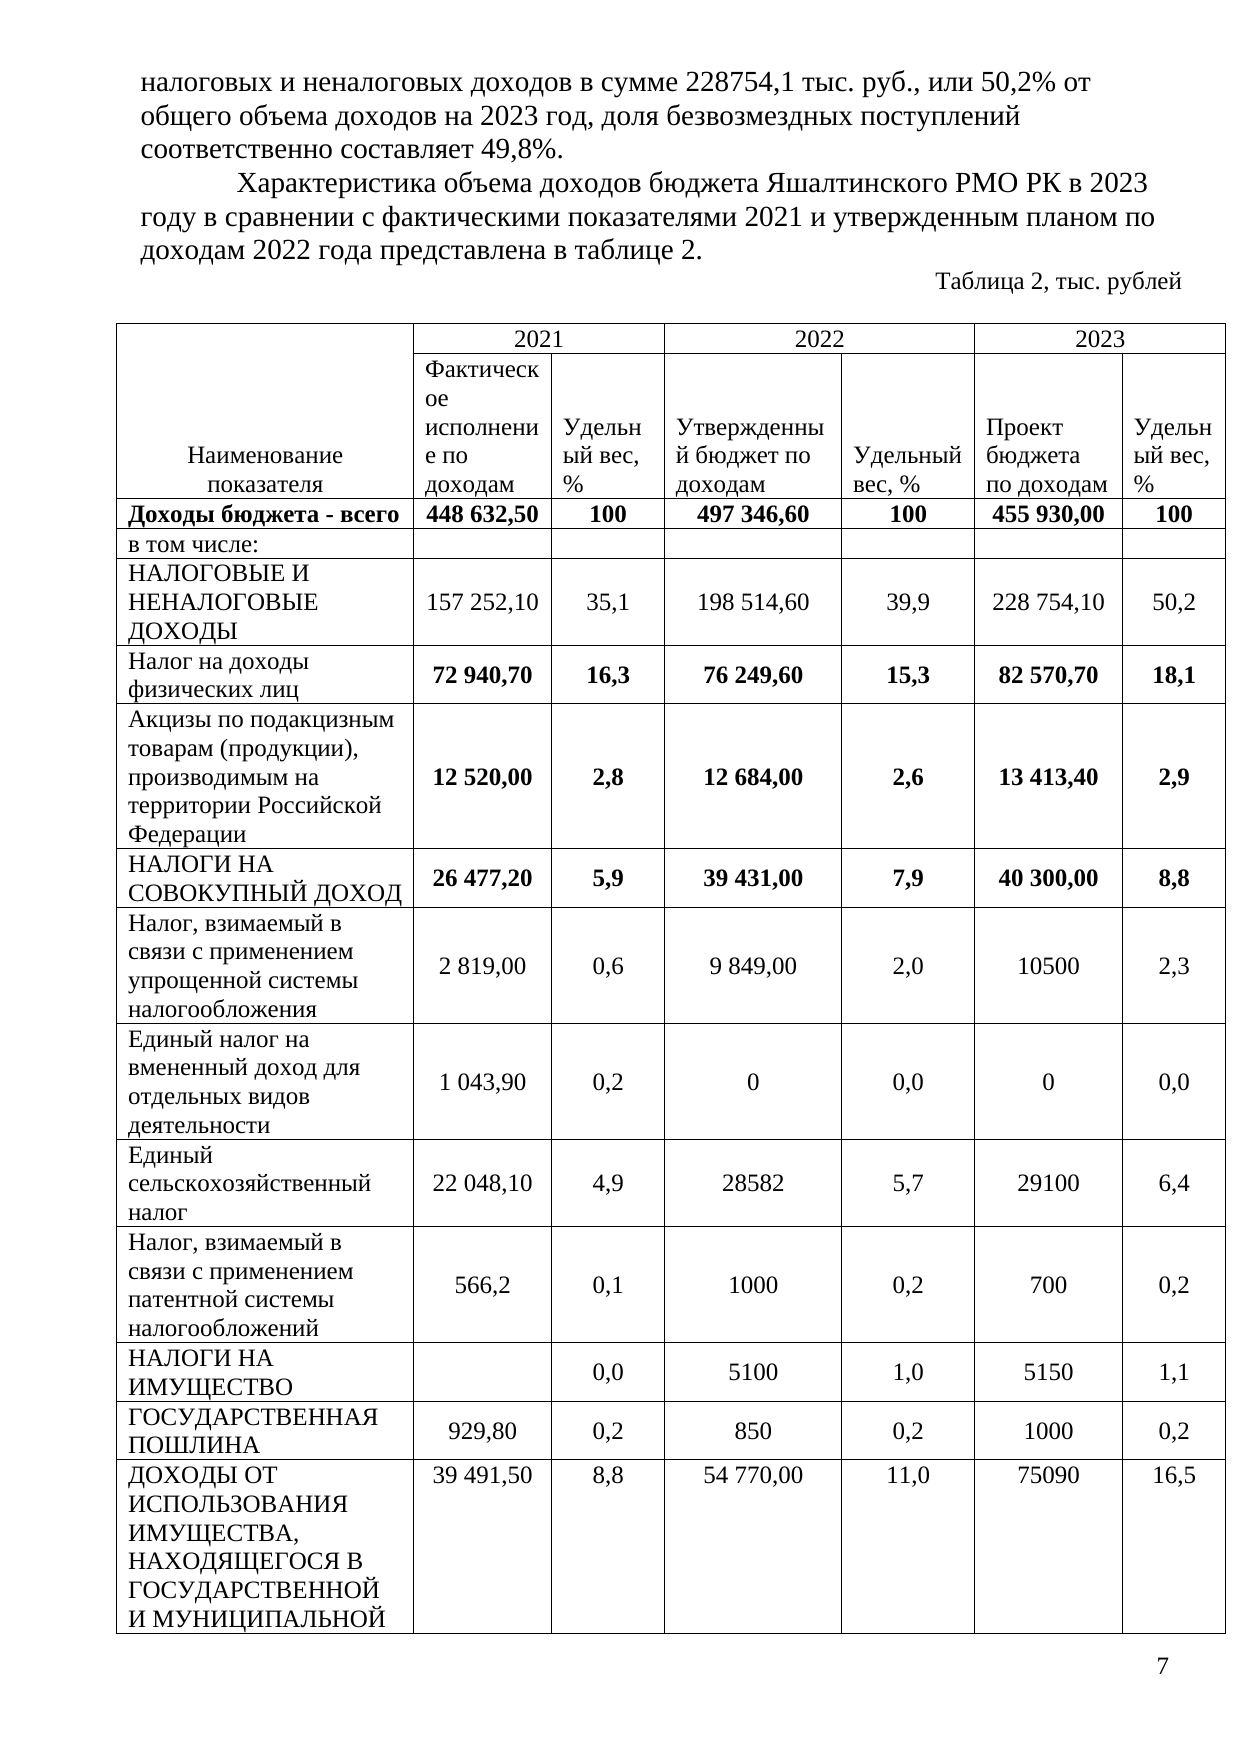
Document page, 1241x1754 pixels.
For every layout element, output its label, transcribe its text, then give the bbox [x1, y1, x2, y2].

table_cell 50,2 [1123, 559, 1225, 645]
table_cell 2 819,00 [414, 908, 551, 1023]
table_cell 1000 [975, 1402, 1122, 1459]
table_cell 10500 [975, 908, 1122, 1023]
table_cell 9 849,00 [665, 908, 841, 1023]
table_cell Налог на доходы физических лиц [117, 646, 413, 703]
table_cell 0,0 [552, 1343, 664, 1401]
table_cell НАЛОГИ НА СОВОКУПНЫЙ ДОХОД [117, 849, 413, 907]
table_cell Проект бюджета по доходам [975, 354, 1122, 498]
table_cell 0,2 [552, 1024, 664, 1139]
table_cell [842, 529, 974, 557]
table_header Наименование показателя [117, 324, 413, 498]
table_cell 2,6 [842, 704, 974, 848]
table_cell [552, 529, 664, 557]
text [140, 64, 1182, 165]
table_cell 0,2 [842, 1402, 974, 1459]
table_cell Акцизы по подакцизным товарам (продукции), производимым на территории Российской Федерации [117, 704, 413, 848]
table_cell 0,1 [552, 1227, 664, 1342]
table_cell 2,3 [1123, 908, 1225, 1023]
table_cell [414, 529, 551, 557]
table_header 2022 [665, 324, 974, 353]
table_cell [1123, 529, 1225, 557]
table_cell 6,4 [1123, 1140, 1225, 1226]
table_cell 929,80 [414, 1402, 551, 1459]
table_cell [414, 1343, 551, 1401]
table_cell Доходы бюджета - всего [117, 499, 413, 528]
table_cell 8,8 [552, 1460, 664, 1633]
table_cell 11,0 [842, 1460, 974, 1633]
table_cell 0,2 [552, 1402, 664, 1459]
table_cell 566,2 [414, 1227, 551, 1342]
text Характеристика объема доходов бюджета Яшалтинского РМО РК в 2023 году в сравнении с фактическими показателями 2021 и утвержденным планом по доходам 2022 года представлена в таблице 2. [140, 165, 1182, 266]
table_cell 2,8 [552, 704, 664, 848]
table_cell [665, 529, 841, 557]
table_cell Утвержденный бюджет по доходам [665, 354, 841, 498]
table_cell 16,3 [552, 646, 664, 703]
table_cell 39 491,50 [414, 1460, 551, 1633]
table_cell 12 520,00 [414, 704, 551, 848]
table_cell 29100 [975, 1140, 1122, 1226]
table_cell 15,3 [842, 646, 974, 703]
table_cell 54 770,00 [665, 1460, 841, 1633]
table_cell 82 570,70 [975, 646, 1122, 703]
table_cell 0,2 [1123, 1227, 1225, 1342]
table_cell 0 [975, 1024, 1122, 1139]
table_cell 157 252,10 [414, 559, 551, 645]
table_cell 1000 [665, 1227, 841, 1342]
table_cell Налог, взимаемый в связи с применением патентной системы налогообложений [117, 1227, 413, 1342]
table_cell 4,9 [552, 1140, 664, 1226]
table_cell 40 300,00 [975, 849, 1122, 907]
table_cell Единый сельскохозяйственный налог [117, 1140, 413, 1226]
table_cell 72 940,70 [414, 646, 551, 703]
table_cell 700 [975, 1227, 1122, 1342]
table_cell 0,2 [842, 1227, 974, 1342]
table_cell 0,0 [1123, 1024, 1225, 1139]
table_cell 18,1 [1123, 646, 1225, 703]
table_cell 13 413,40 [975, 704, 1122, 848]
table_cell 5,9 [552, 849, 664, 907]
table_cell 228 754,10 [975, 559, 1122, 645]
table_cell 35,1 [552, 559, 664, 645]
table_cell 76 249,60 [665, 646, 841, 703]
table_header 2023 [975, 324, 1225, 353]
table_cell 850 [665, 1402, 841, 1459]
table_cell 22 048,10 [414, 1140, 551, 1226]
table_cell 5100 [665, 1343, 841, 1401]
text Таблица 2, тыс. рублей [140, 266, 1182, 294]
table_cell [117, 1460, 413, 1633]
table_cell 448 632,50 [414, 499, 551, 528]
table_cell 2,0 [842, 908, 974, 1023]
table_cell 8,8 [1123, 849, 1225, 907]
table_cell 455 930,00 [975, 499, 1122, 528]
table_cell 0,6 [552, 908, 664, 1023]
table_cell 5150 [975, 1343, 1122, 1401]
table_cell 39 431,00 [665, 849, 841, 907]
table_cell 28582 [665, 1140, 841, 1226]
table_cell 100 [842, 499, 974, 528]
table_cell Удельный вес, % [1123, 354, 1225, 498]
table_cell 26 477,20 [414, 849, 551, 907]
table_cell Удельный вес, % [552, 354, 664, 498]
table_cell 0,2 [1123, 1402, 1225, 1459]
table_header 2021 [414, 324, 664, 353]
table_cell 1 043,90 [414, 1024, 551, 1139]
table_cell в том числе: [117, 529, 413, 557]
table_cell Единый налог на вмененный доход для отдельных видов деятельности [117, 1024, 413, 1139]
table_cell 39,9 [842, 559, 974, 645]
table_cell 5,7 [842, 1140, 974, 1226]
table_cell 7,9 [842, 849, 974, 907]
table_cell НАЛОГОВЫЕ И НЕНАЛОГОВЫЕ ДОХОДЫ [117, 559, 413, 645]
table_cell 1,0 [842, 1343, 974, 1401]
table_cell 100 [1123, 499, 1225, 528]
table_cell 75090 [975, 1460, 1122, 1633]
table_cell 497 346,60 [665, 499, 841, 528]
table_cell 1,1 [1123, 1343, 1225, 1401]
table_cell Налог, взимаемый в связи с применением упрощенной системы налогообложения [117, 908, 413, 1023]
table_cell 16,5 [1123, 1460, 1225, 1633]
table_cell [975, 529, 1122, 557]
table_cell 0,0 [842, 1024, 974, 1139]
table_cell 12 684,00 [665, 704, 841, 848]
table_cell 2,9 [1123, 704, 1225, 848]
table_cell 100 [552, 499, 664, 528]
table_cell Фактическое исполнение по доходам [414, 354, 551, 498]
table_cell ГОСУДАРСТВЕННАЯ ПОШЛИНА [117, 1402, 413, 1459]
table_cell Удельный вес, % [842, 354, 974, 498]
table_cell 0 [665, 1024, 841, 1139]
table_cell НАЛОГИ НА ИМУЩЕСТВО [117, 1343, 413, 1401]
table_cell 198 514,60 [665, 559, 841, 645]
